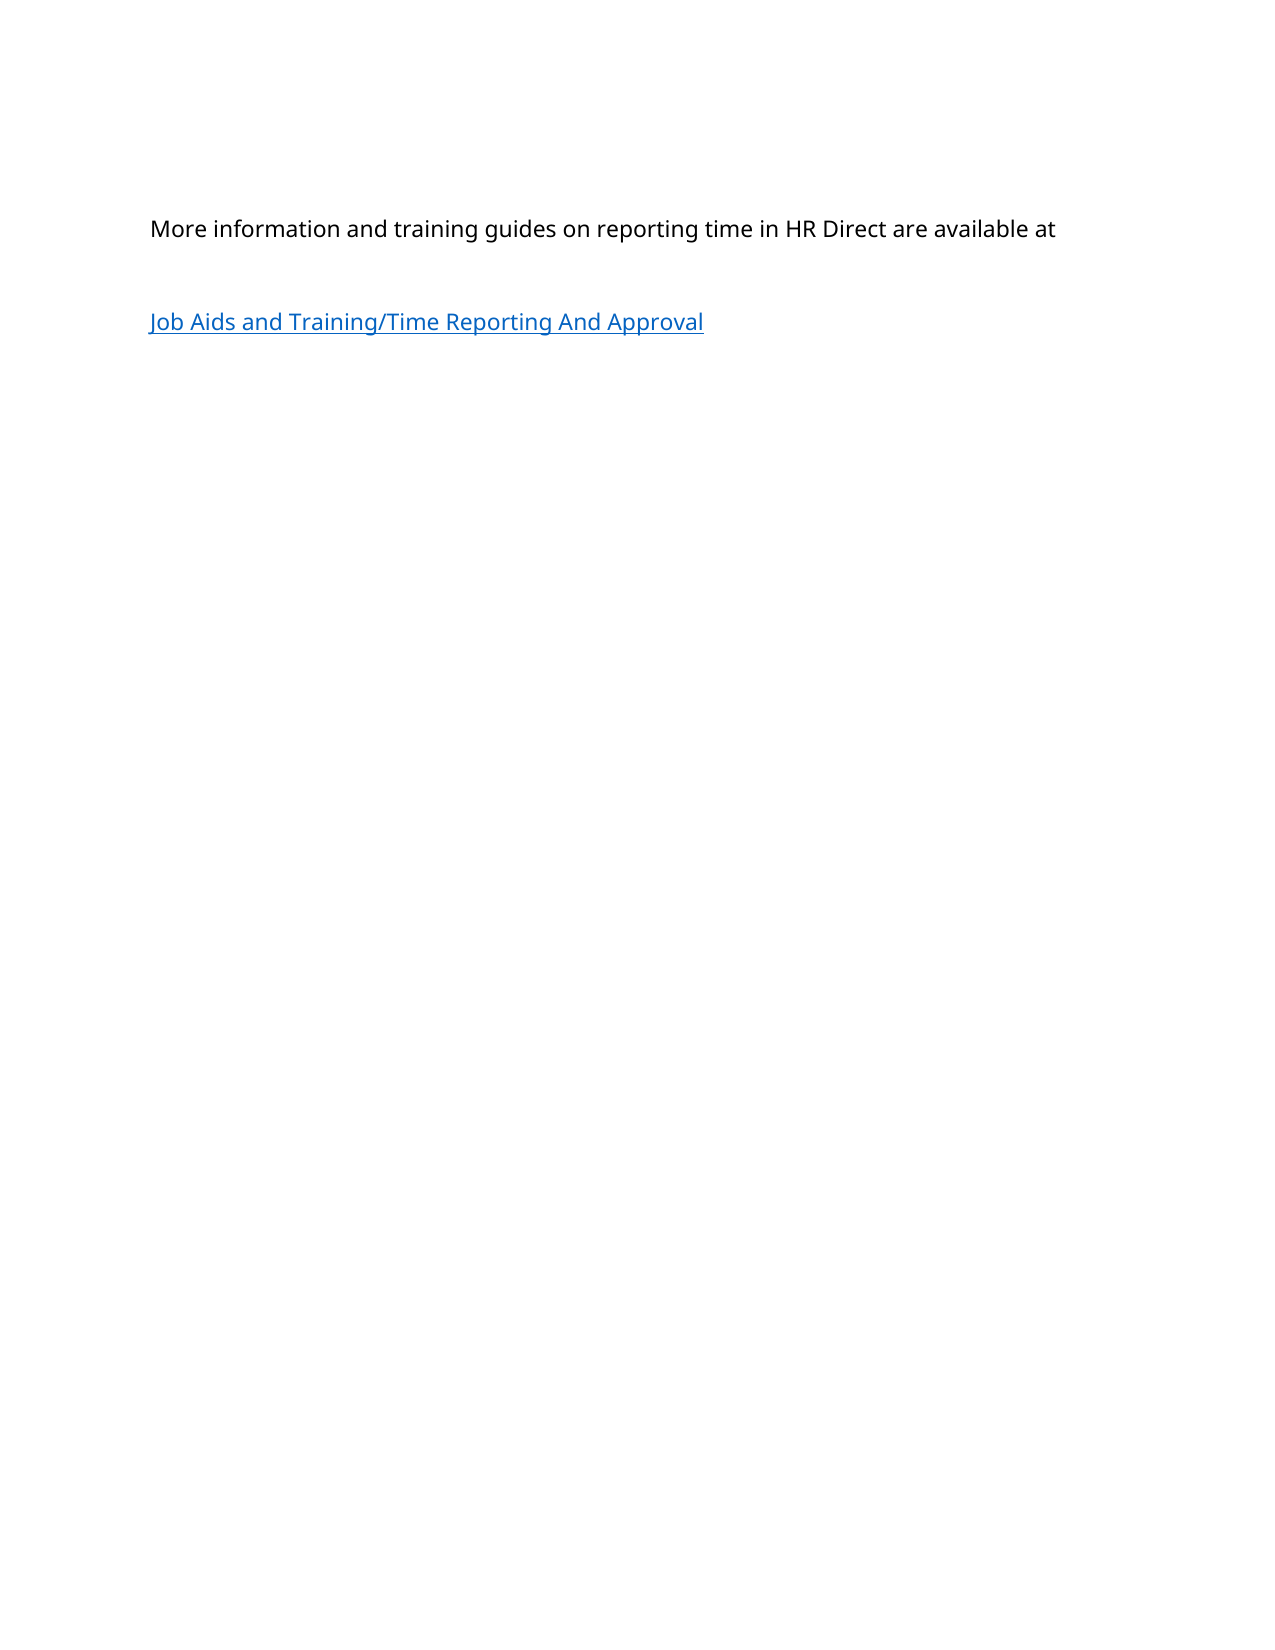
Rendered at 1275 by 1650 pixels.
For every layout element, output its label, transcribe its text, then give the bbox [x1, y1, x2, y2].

text More information and training guides on reporting time in HR Direct are available at [150, 212, 1125, 244]
text Job Aids and Training/Time Reporting And Approval [150, 306, 1125, 337]
